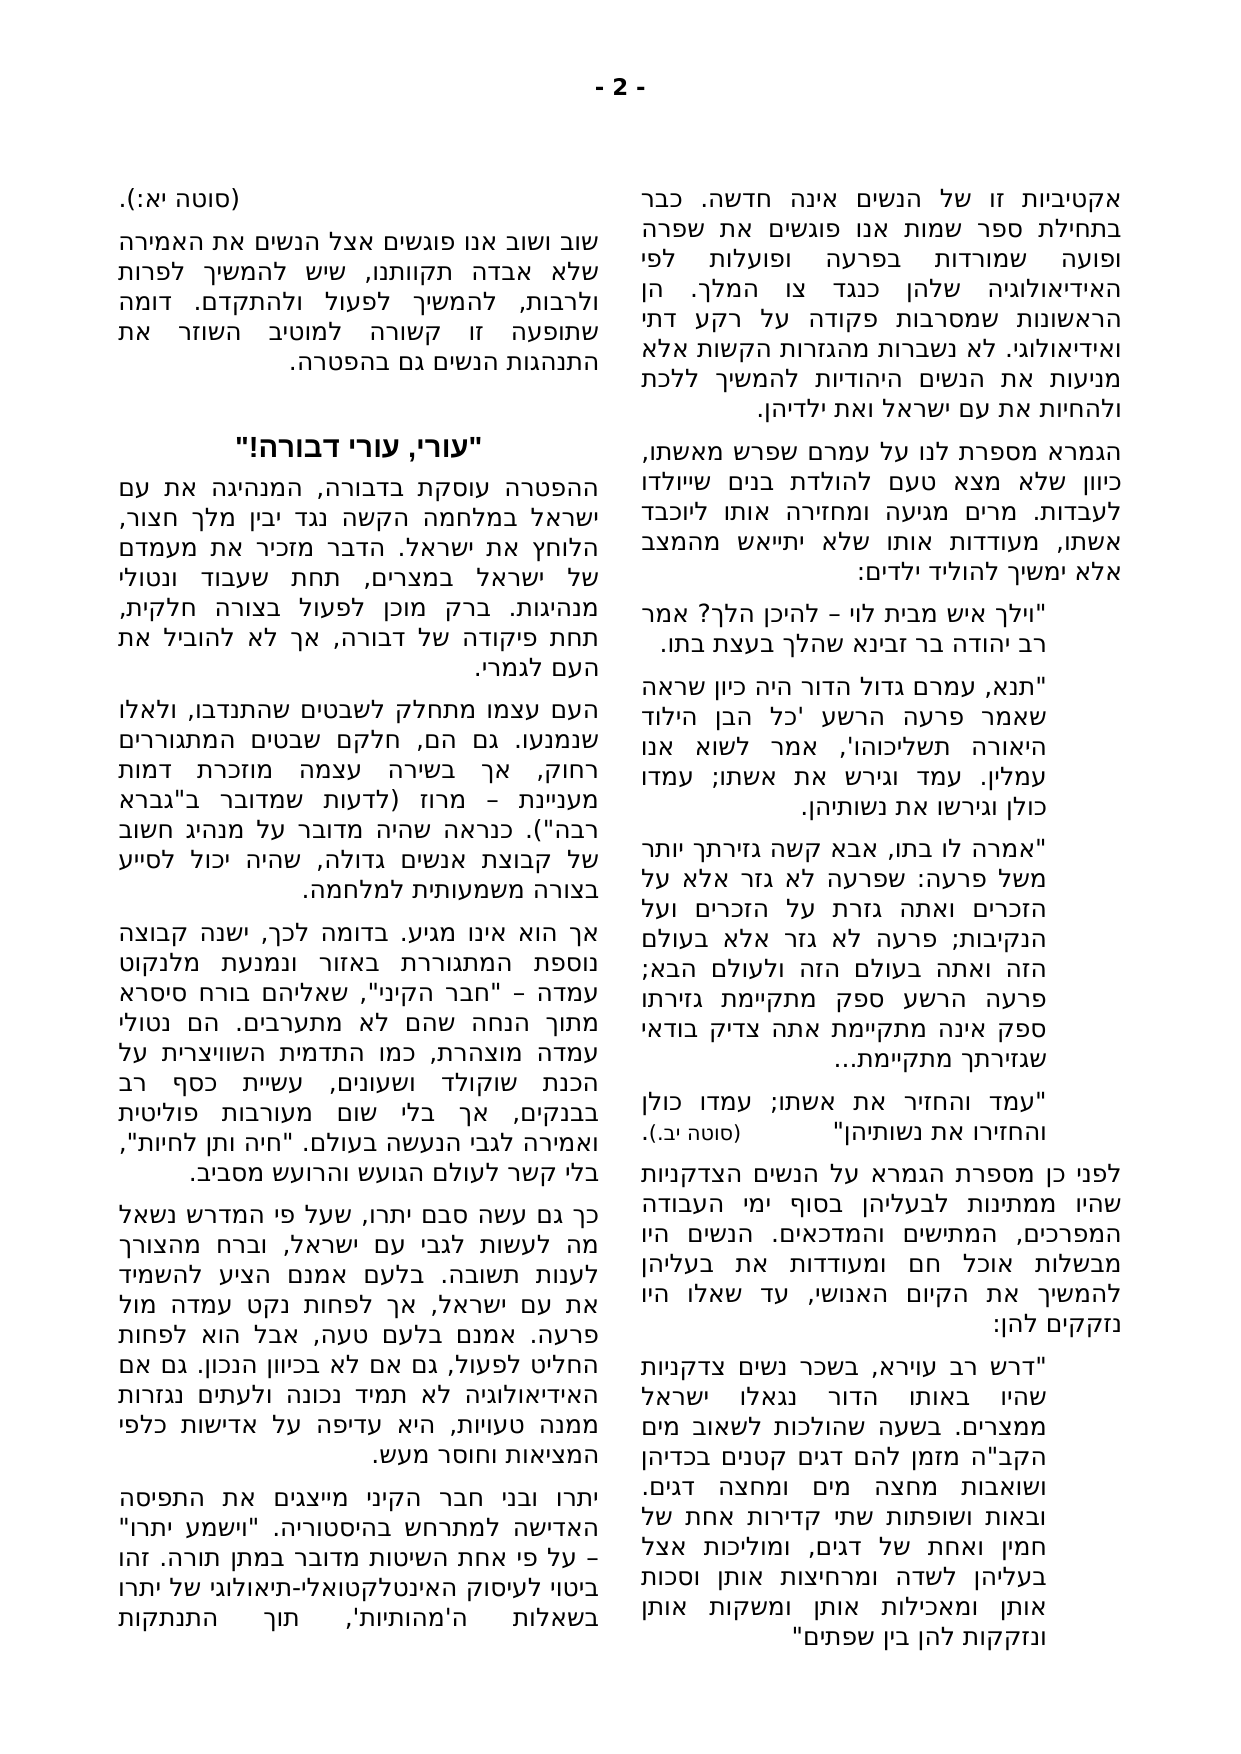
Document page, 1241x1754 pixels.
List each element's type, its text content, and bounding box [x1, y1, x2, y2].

text "וילך איש מבית לוי – להיכן הלך? אמר רב יהודה בר זבינא שהלך בעצת בתו. [641, 599, 1047, 659]
text לפני כן מספרת הגמרא על הנשים הצדקניות שהיו ממתינות לבעליהן בסוף ימי העבודה המפרכים, המתישים והמדכאים. הנשים היו מבשלות אוכל חם ומעודדות את בעליהן להמשיך את הקיום האנושי, עד שאלו היו נזקקים להן: [641, 1159, 1122, 1339]
text העם עצמו מתחלק לשבטים שהתנדבו, ולאלו שנמנעו. גם הם, חלקם שבטים המתגוררים רחוק, אך בשירה עצמה מוזכרת דמות מעניינת – מרוז (לדעות שמדובר ב"גברא רבה"). כנראה שהיה מדובר על מנהיג חשוב של קבוצת אנשים גדולה, שהיה יכול לסייע בצורה משמעותית למלחמה. [118, 694, 599, 904]
subtitle "עורי, עורי דבורה!" [118, 430, 599, 464]
text אקטיביות זו של הנשים אינה חדשה. כבר בתחילת ספר שמות אנו פוגשים את שפרה ופועה שמורדות בפרעה ופועלות לפי האידיאולוגיה שלהן כנגד צו המלך. הן הראשונות שמסרבות פקודה על רקע דתי ואידיאולוגי. לא נשברות מהגזרות הקשות אלא מניעות את הנשים היהודיות להמשיך ללכת ולהחיות את עם ישראל ואת ילדיהן. [641, 184, 1122, 424]
text אך הוא אינו מגיע. בדומה לכך, ישנה קבוצה נוספת המתגוררת באזור ונמנעת מלנקוט עמדה – "חבר הקיני", שאליהם בורח סיסרא מתוך הנחה שהם לא מתערבים. הם נטולי עמדה מוצהרת, כמו התדמית השוויצרית על הכנת שוקולד ושעונים, עשיית כסף רב בבנקים, אך בלי שום מעורבות פוליטית ואמירה לגבי הנעשה בעולם. "חיה ותן לחיות", בלי קשר לעולם הגועש והרועש מסביב. [118, 917, 599, 1187]
text הגמרא מספרת לנו על עמרם שפרש מאשתו, כיוון שלא מצא טעם להולדת בנים שייולדו לעבדות. מרים מגיעה ומחזירה אותו ליוכבד אשתו, מעודדות אותו שלא יתייאש מהמצב אלא ימשיך להוליד ילדים: [641, 436, 1122, 586]
text "דרש רב עוירא, בשכר נשים צדקניות שהיו באותו הדור נגאלו ישראל ממצרים. בשעה שהולכות לשאוב מים הקב"ה מזמן להם דגים קטנים בכדיהן ושואבות מחצה מים ומחצה דגים. ובאות ושופתות שתי קדירות אחת של חמין ואחת של דגים, ומוליכות אצל בעליהן לשדה ומרחיצות אותן וסכות אותן ומאכילות אותן ומשקות אותן ונזקקות להן בין שפתים" [641, 1351, 1047, 1651]
text "תנא, עמרם גדול הדור היה כיון שראה שאמר פרעה הרשע 'כל הבן הילוד היאורה תשליכוהו', אמר לשוא אנו עמלין. עמד וגירש את אשתו; עמדו כולן וגירשו את נשותיהן. [641, 671, 1047, 821]
text (סוטה יא:). [118, 184, 524, 214]
text כך גם עשה סבם יתרו, שעל פי המדרש נשאל מה לעשות לגבי עם ישראל, וברח מהצורך לענות תשובה. בלעם אמנם הציע להשמיד את עם ישראל, אך לפחות נקט עמדה מול פרעה. אמנם בלעם טעה, אבל הוא לפחות החליט לפעול, גם אם לא בכיוון הנכון. גם אם האידיאולוגיה לא תמיד נכונה ולעתים נגזרות ממנה טעויות, היא עדיפה על אדישות כלפי המציאות וחוסר מעש. [118, 1199, 599, 1469]
text ההפטרה עוסקת בדבורה, המנהיגה את עם ישראל במלחמה הקשה נגד יבין מלך חצור, הלוחץ את ישראל. הדבר מזכיר את מעמדם של ישראל במצרים, תחת שעבוד ונטולי מנהיגות. ברק מוכן לפעול בצורה חלקית, תחת פיקודה של דבורה, אך לא להוביל את העם לגמרי. [118, 472, 599, 682]
text "אמרה לו בתו, אבא קשה גזירתך יותר משל פרעה: שפרעה לא גזר אלא על הזכרים ואתה גזרת על הזכרים ועל הנקיבות; פרעה לא גזר אלא בעולם הזה ואתה בעולם הזה ולעולם הבא; פרעה הרשע ספק מתקיימת גזירתו ספק אינה מתקיימת אתה צדיק בודאי שגזירתך מתקיימת... [641, 834, 1047, 1074]
text "עמד והחזיר את אשתו; עמדו כולן והחזירו את נשותיהן" (סוטה יב.). [641, 1086, 1047, 1146]
text שוב ושוב אנו פוגשים אצל הנשים את האמירה שלא אבדה תקוותנו, שיש להמשיך לפרות ולרבות, להמשיך לפעול ולהתקדם. דומה שתופעה זו קשורה למוטיב השוזר את התנהגות הנשים גם בהפטרה. [118, 226, 599, 376]
